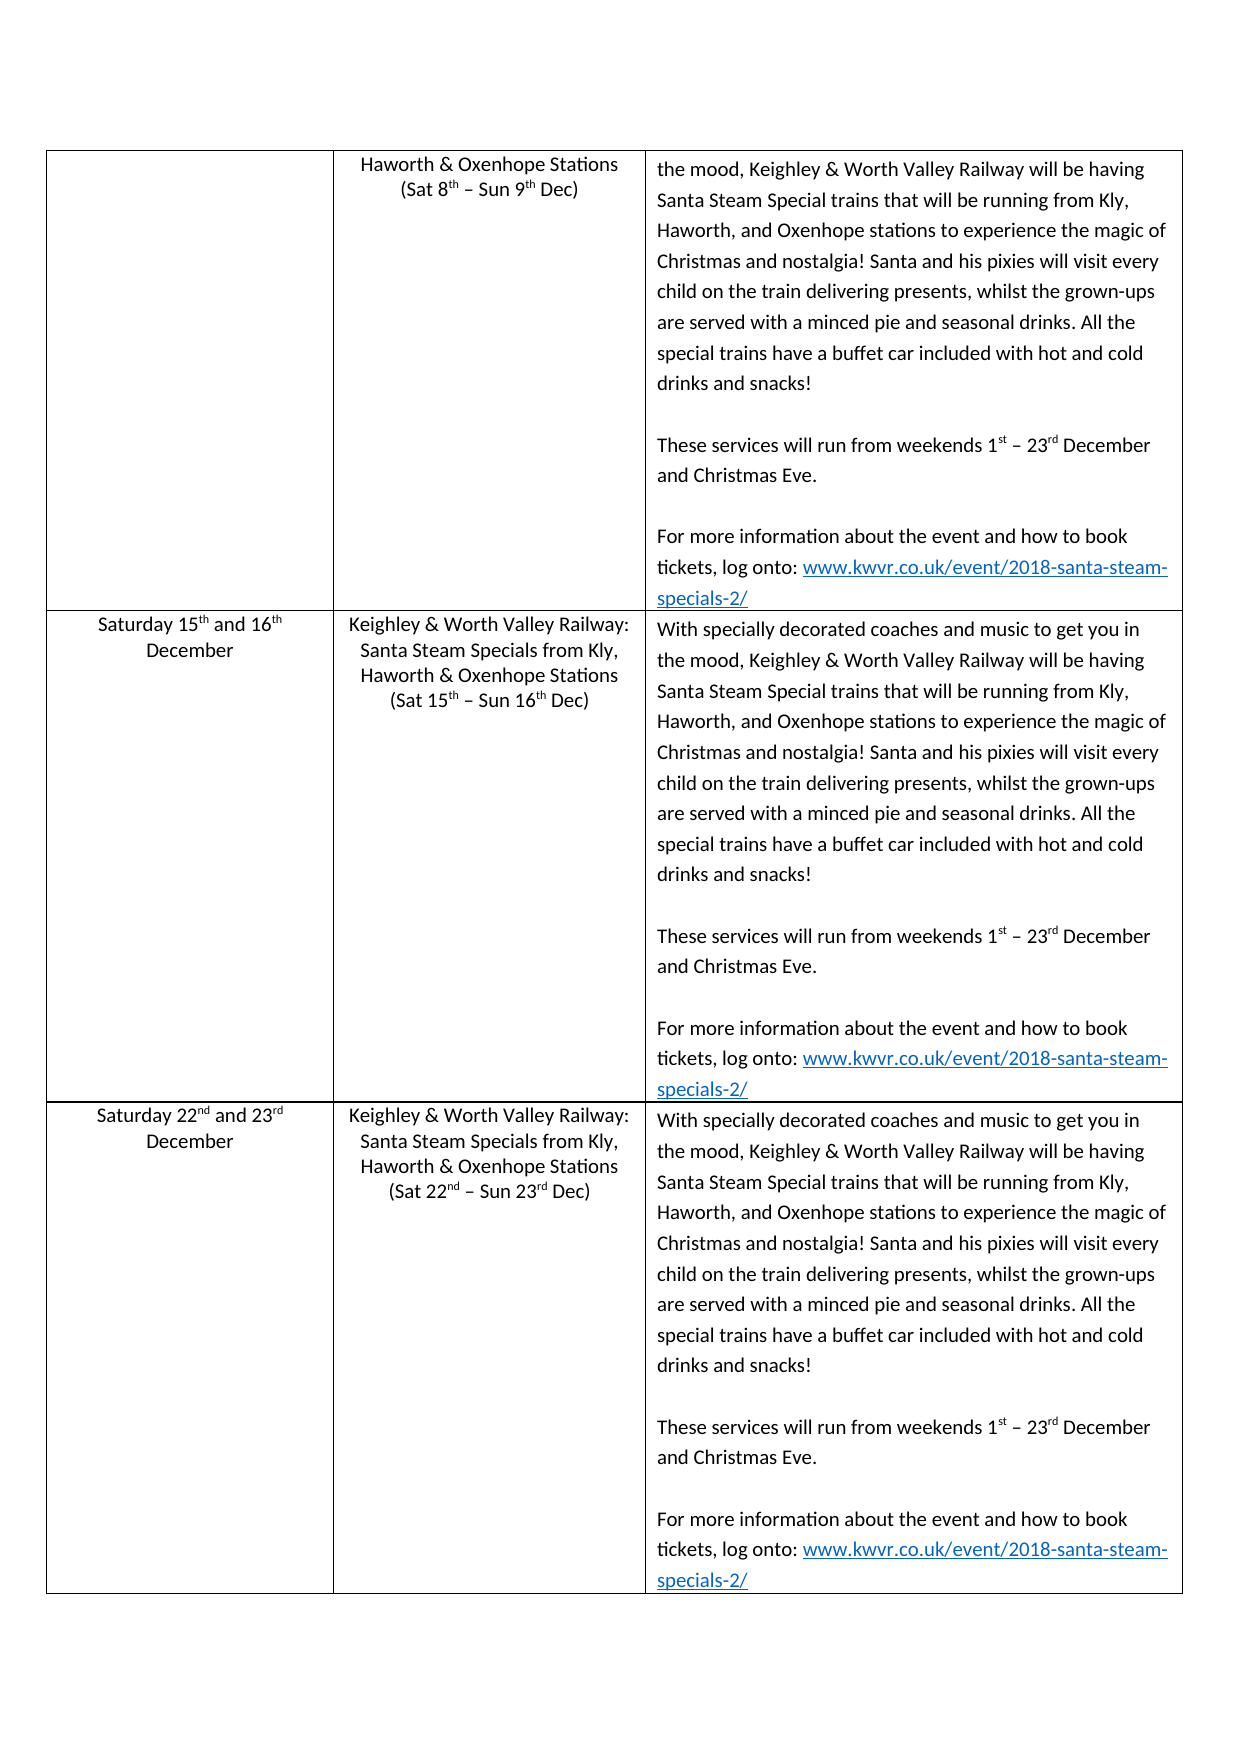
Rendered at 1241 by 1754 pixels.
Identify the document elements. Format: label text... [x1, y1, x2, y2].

table_cell Keighley & Worth Valley Railway: Santa Steam Specials from Kly, Haworth & Oxenhope Stations (Sat 15th – Sun 16th Dec) [334, 611, 645, 1101]
table_cell Saturday 22nd and 23rd December [47, 1103, 333, 1592]
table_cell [646, 151, 1182, 610]
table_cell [47, 151, 333, 610]
table_cell Keighley & Worth Valley Railway: Santa Steam Specials from Kly, Haworth & Oxenhope Stations (Sat 22nd – Sun 23rd Dec) [334, 1103, 645, 1592]
table_cell Saturday 15th and 16th December [47, 611, 333, 1101]
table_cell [646, 1103, 1182, 1592]
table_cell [334, 151, 645, 610]
